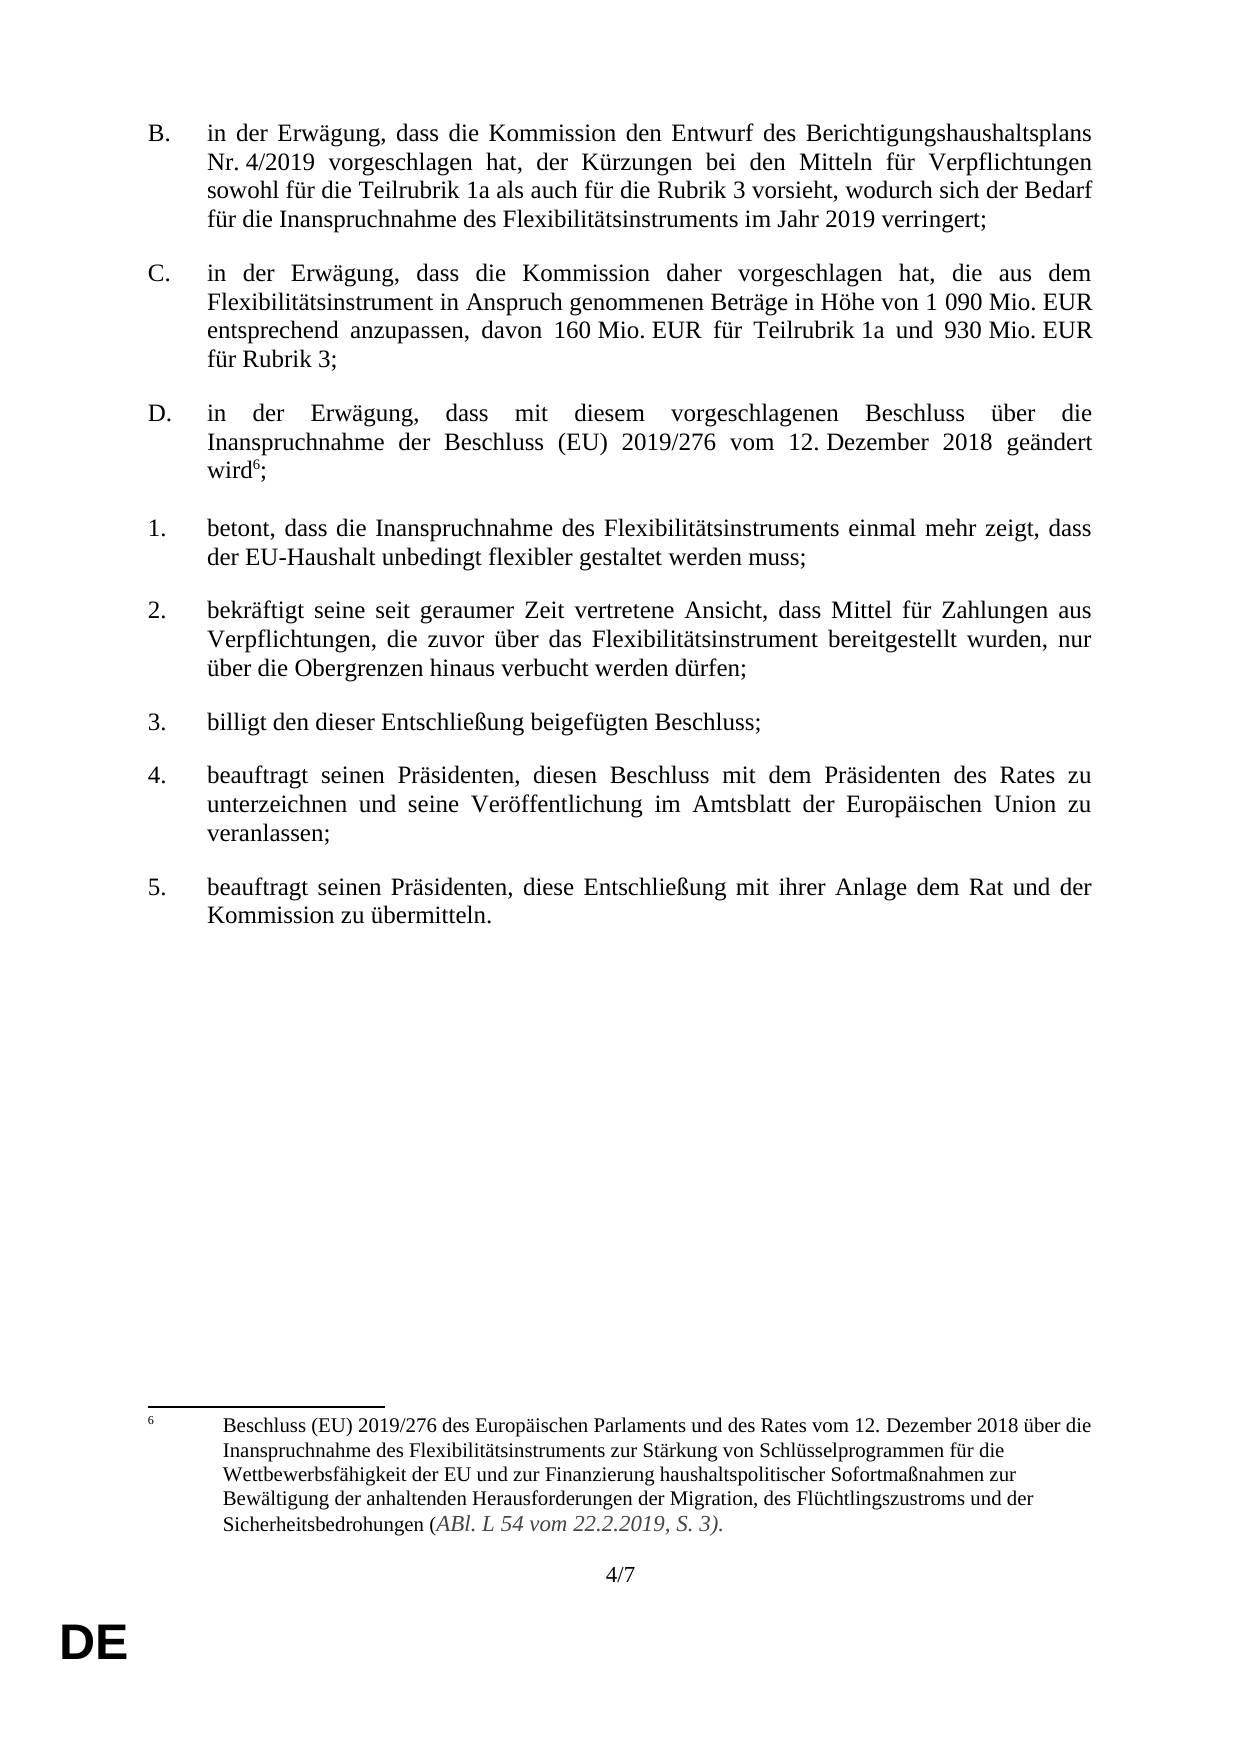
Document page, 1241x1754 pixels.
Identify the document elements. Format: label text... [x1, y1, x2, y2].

text C. in der Erwägung, dass die Kommission daher vorgeschlagen hat, die aus dem Flexibilitätsinstrument in Anspruch genommenen Beträge in Höhe von 1 090 Mio. EUR entsprechend anzupassen, davon 160 Mio. EUR für Teilrubrik 1a und 930 Mio. EUR für Rubrik 3; [148, 258, 1092, 373]
text 2. bekräftigt seine seit geraumer Zeit vertretene Ansicht, dass Mittel für Zahlungen aus Verpflichtungen, die zuvor über das Flexibilitätsinstrument bereitgestellt wurden, nur über die Obergrenzen hinaus verbucht werden dürfen; [148, 596, 1092, 682]
text 3. billigt den dieser Entschließung beigefügten Beschluss; [148, 707, 1092, 736]
text 1. betont, dass die Inanspruchnahme des Flexibilitätsinstruments einmal mehr zeigt, dass der EU-Haushalt unbedingt flexibler gestaltet werden muss; [148, 513, 1092, 571]
text 5. beauftragt seinen Präsidenten, diese Entschließung mit ihrer Anlage dem Rat und der Kommission zu übermitteln. [148, 872, 1092, 929]
text 4. beauftragt seinen Präsidenten, diesen Beschluss mit dem Präsidenten des Rates zu unterzeichnen und seine Veröffentlichung im Amtsblatt der Europäischen Union zu veranlassen; [148, 761, 1092, 847]
text B. in der Erwägung, dass die Kommission den Entwurf des Berichtigungshaushaltsplans Nr. 4/2019 vorgeschlagen hat, der Kürzungen bei den Mitteln für Verpflichtungen sowohl für die Teilrubrik 1a als auch für die Rubrik 3 vorsieht, wodurch sich der Bedarf für die Inanspruchnahme des Flexibilitätsinstruments im Jahr 2019 verringert; [148, 118, 1092, 233]
text D. in der Erwägung, dass mit diesem vorgeschlagenen Beschluss über die Inanspruchnahme der Beschluss (EU) 2019/276 vom 12. Dezember 2018 geändert wird; [148, 398, 1092, 484]
